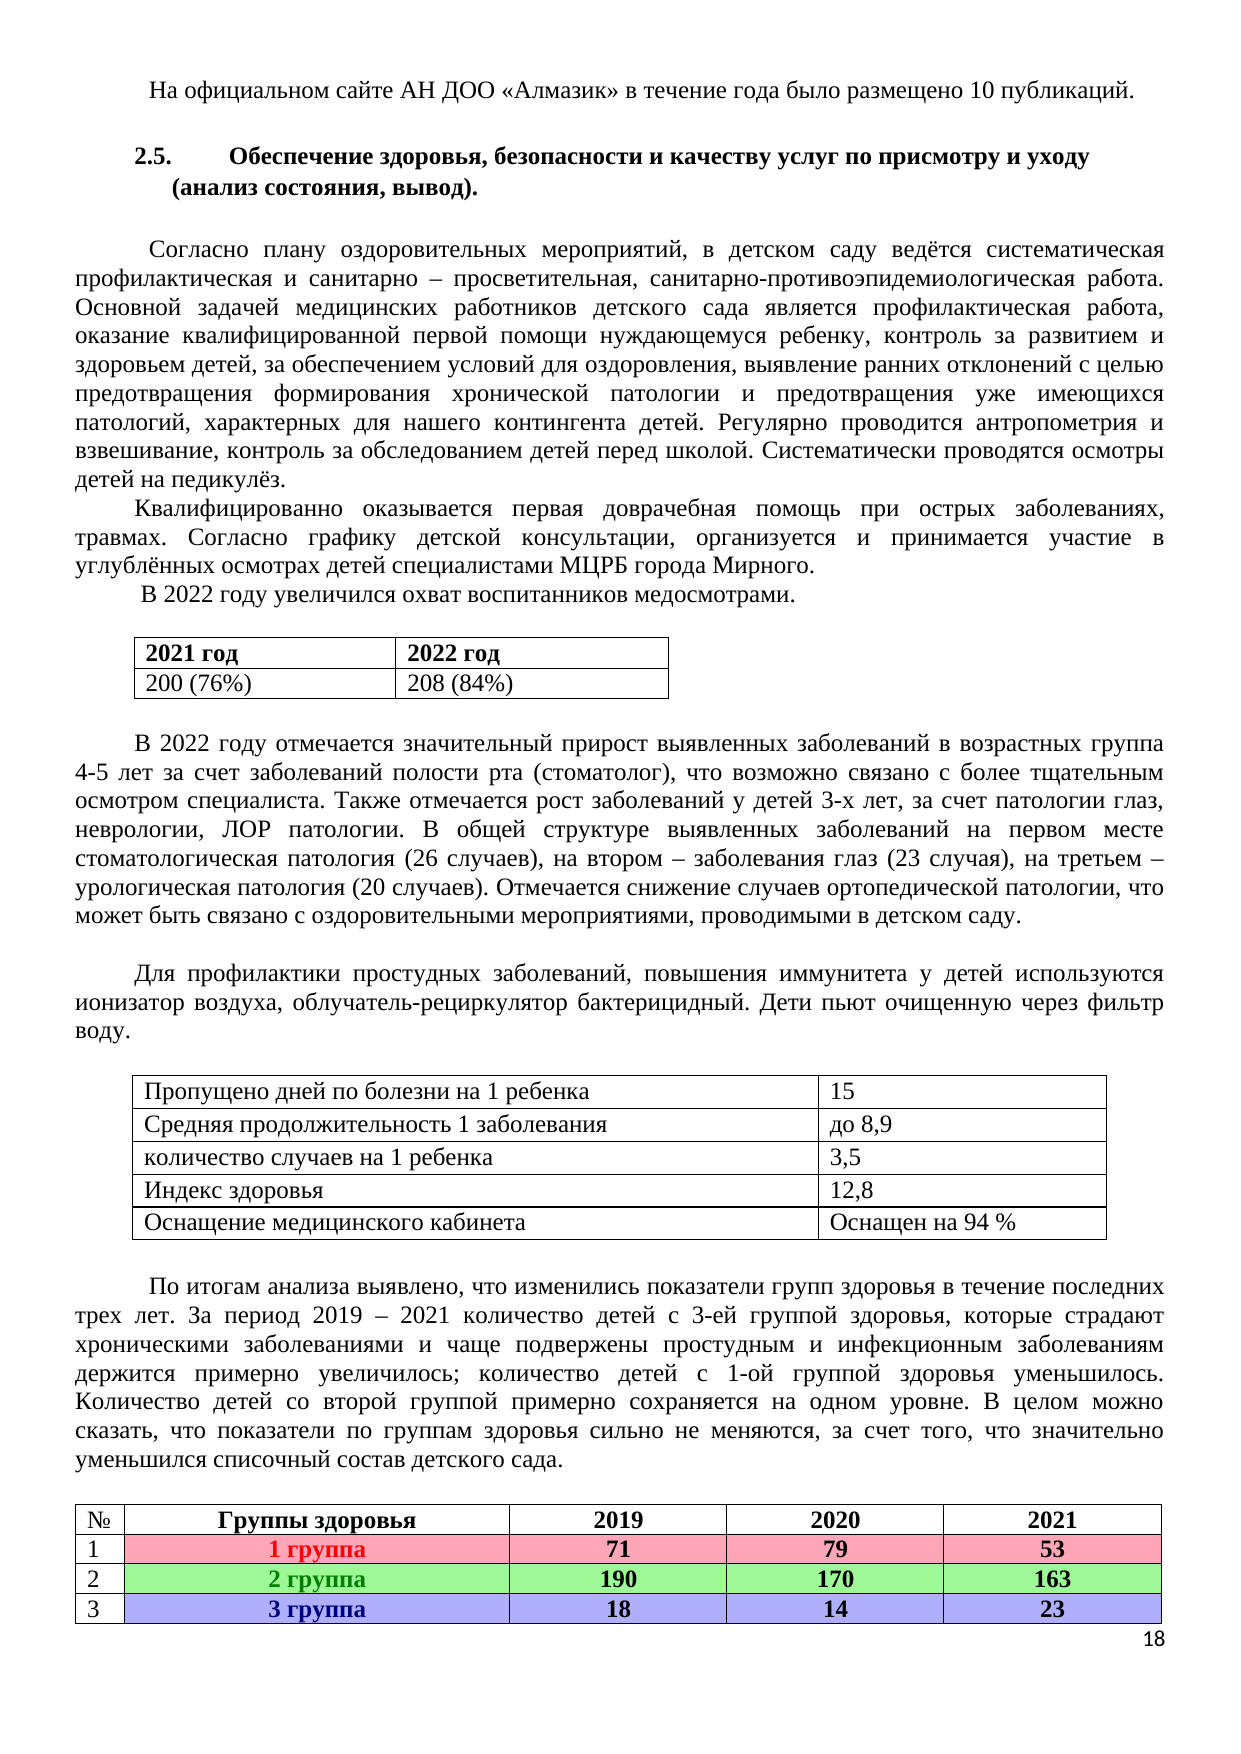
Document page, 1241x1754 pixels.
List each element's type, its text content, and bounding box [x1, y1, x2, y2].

table_cell 2 группа [125, 1564, 509, 1593]
table_cell Оснащен на 94 % [819, 1208, 1106, 1239]
table_cell 14 [727, 1594, 943, 1623]
text Для профилактики простудных заболеваний, повышения иммунитета у детей используются ионизатор воздуха, облучатель-рециркулятор бактерицидный. Дети пьют очищенную через фильтр воду. [75, 958, 1165, 1044]
table_cell 12,8 [819, 1175, 1106, 1206]
table_header 2020 [727, 1505, 943, 1533]
table_cell 208 (84%) [396, 669, 668, 698]
table_cell 18 [510, 1594, 726, 1623]
table_cell 3,5 [819, 1142, 1106, 1174]
text Согласно плану оздоровительных мероприятий, в детском саду ведётся систематическая профилактическая и санитарно – просветительная, санитарно-противоэпидемиологическая работа. Основной задачей медицинских работников детского сада является профилактическая работа, оказание квалифицированной первой помощи нуждающемуся ребенку, контроль за развитием и здоровьем детей, за обеспечением условий для оздоровления, выявление ранних отклонений с целью предотвращения формирования хронической патологии и предотвращения уже имеющихся патологий, характерных для нашего контингента детей. Регулярно проводится антропометрия и взвешивание, контроль за обследованием детей перед школой. Систематически проводятся осмотры детей на педикулёз. [75, 234, 1165, 493]
table_cell 190 [510, 1564, 726, 1593]
table_header 2021 [944, 1505, 1161, 1533]
table_header 2022 год [396, 638, 668, 667]
table_cell 1 группа [125, 1535, 509, 1563]
table_cell до 8,9 [819, 1109, 1106, 1141]
table_cell 2 [76, 1564, 124, 1593]
table_cell 79 [727, 1535, 943, 1563]
table_cell Индекс здоровья [133, 1175, 818, 1206]
subtitle Обеспечение здоровья, безопасности и качеству услуг по присмотру и уходу (анализ состояния, вывод). [134, 141, 1165, 201]
table_cell 53 [944, 1535, 1161, 1563]
table_header 2019 [510, 1505, 726, 1533]
table_cell 1 [76, 1535, 124, 1563]
text По итогам анализа выявлено, что изменились показатели групп здоровья в течение последних трех лет. За период 2019 – 2021 количество детей с 3-ей группой здоровья, которые страдают хроническими заболеваниями и чаще подвержены простудным и инфекционным заболеваниям держится примерно увеличилось; количество детей с 1-ой группой здоровья уменьшилось. Количество детей со второй группой примерно сохраняется на одном уровне. В целом можно сказать, что показатели по группам здоровья сильно не меняются, за счет того, что значительно уменьшился списочный состав детского сада. [75, 1271, 1165, 1473]
table_cell 200 (76%) [135, 669, 395, 698]
table_header 15 [819, 1076, 1106, 1108]
table_header Группы здоровья [125, 1505, 509, 1533]
text На официальном сайте АН ДОО «Алмазик» в течение года было размещено 10 публикаций. [75, 75, 1165, 104]
table_cell количество случаев на 1 ребенка [133, 1142, 818, 1174]
table_header Пропущено дней по болезни на 1 ребенка [133, 1076, 818, 1108]
text В 2022 году отмечается значительный прирост выявленных заболеваний в возрастных группа 4-5 лет за счет заболеваний полости рта (стоматолог), что возможно связано с более тщательным осмотром специалиста. Также отмечается рост заболеваний у детей 3-х лет, за счет патологии глаз, неврологии, ЛОР патологии. В общей структуре выявленных заболеваний на первом месте стоматологическая патология (26 случаев), на втором – заболевания глаз (23 случая), на третьем – урологическая патология (20 случаев). Отмечается снижение случаев ортопедической патологии, что может быть связано с оздоровительными мероприятиями, проводимыми в детском саду. [75, 728, 1165, 929]
table_cell 170 [727, 1564, 943, 1593]
table_cell 3 [76, 1594, 124, 1623]
table_cell 23 [944, 1594, 1161, 1623]
text Квалифицированно оказывается первая доврачебная помощь при острых заболеваниях, травмах. Согласно графику детской консультации, организуется и принимается участие в углублённых осмотрах детей специалистами МЦРБ города Мирного. [75, 493, 1165, 579]
table_cell 71 [510, 1535, 726, 1563]
table_cell Средняя продолжительность 1 заболевания [133, 1109, 818, 1141]
table_cell 163 [944, 1564, 1161, 1593]
text В 2022 году увеличился охват воспитанников медосмотрами. [75, 579, 1165, 608]
table_header № [76, 1505, 124, 1533]
table_header 2021 год [135, 638, 395, 667]
table_cell 3 группа [125, 1594, 509, 1623]
table_cell Оснащение медицинского кабинета [133, 1208, 818, 1239]
